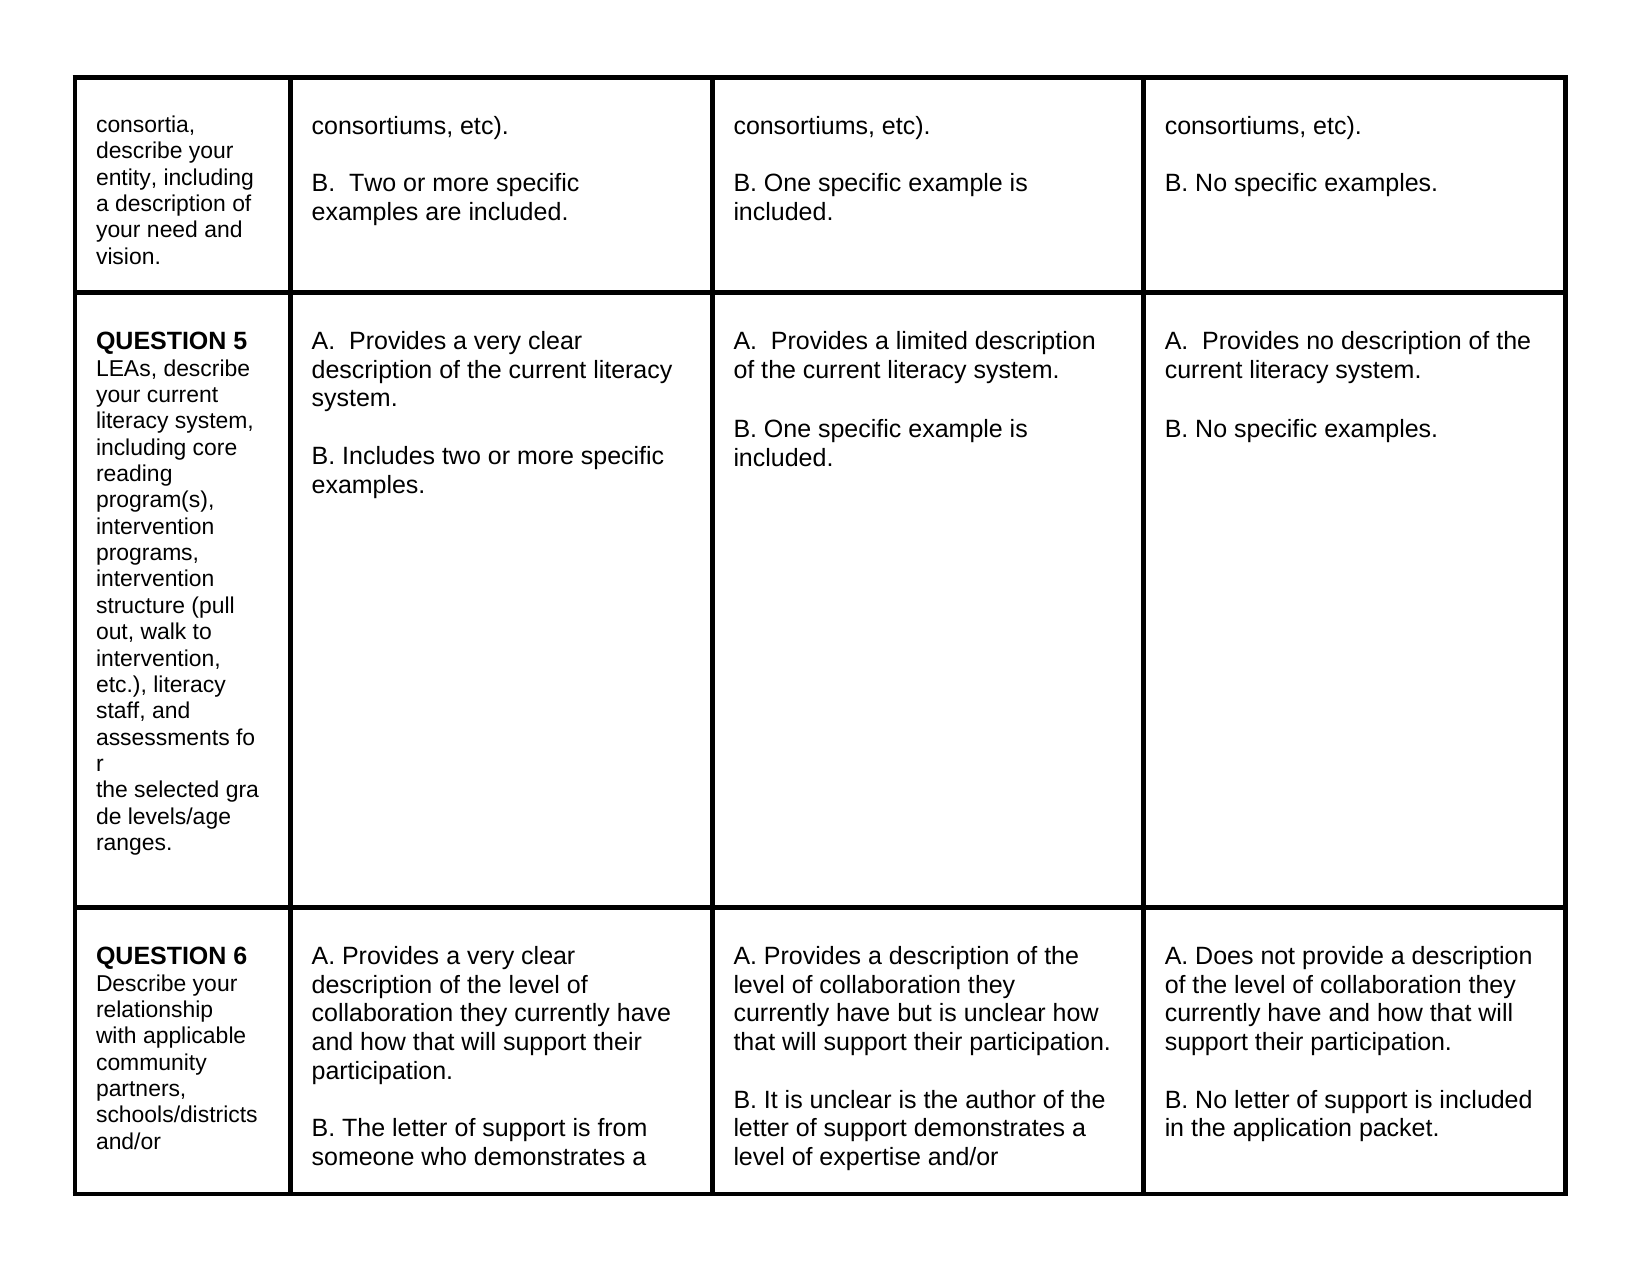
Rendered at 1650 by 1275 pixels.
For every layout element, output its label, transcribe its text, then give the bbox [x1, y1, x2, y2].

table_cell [293, 80, 710, 290]
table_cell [715, 910, 1141, 1192]
table_cell A. Provides no description of the current literacy system. B. No specific examples. [1146, 295, 1563, 905]
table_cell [77, 80, 288, 290]
table_cell A. Provides a very clear description of the current literacy system. B. Includes two or more specific examples. [293, 295, 710, 905]
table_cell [1146, 910, 1563, 1192]
table_cell QUESTION 5 LEAs, describe your current literacy system, including core reading program(s), intervention programs, intervention structure (pull out, walk to intervention, etc.), literacy staff, and assessments for the selected grade levels/age ranges. [77, 295, 288, 905]
table_cell A. Provides a limited description of the current literacy system. B. One specific example is included. [715, 295, 1141, 905]
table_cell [1146, 80, 1563, 290]
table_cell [715, 80, 1141, 290]
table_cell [293, 910, 710, 1192]
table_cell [77, 910, 288, 1192]
